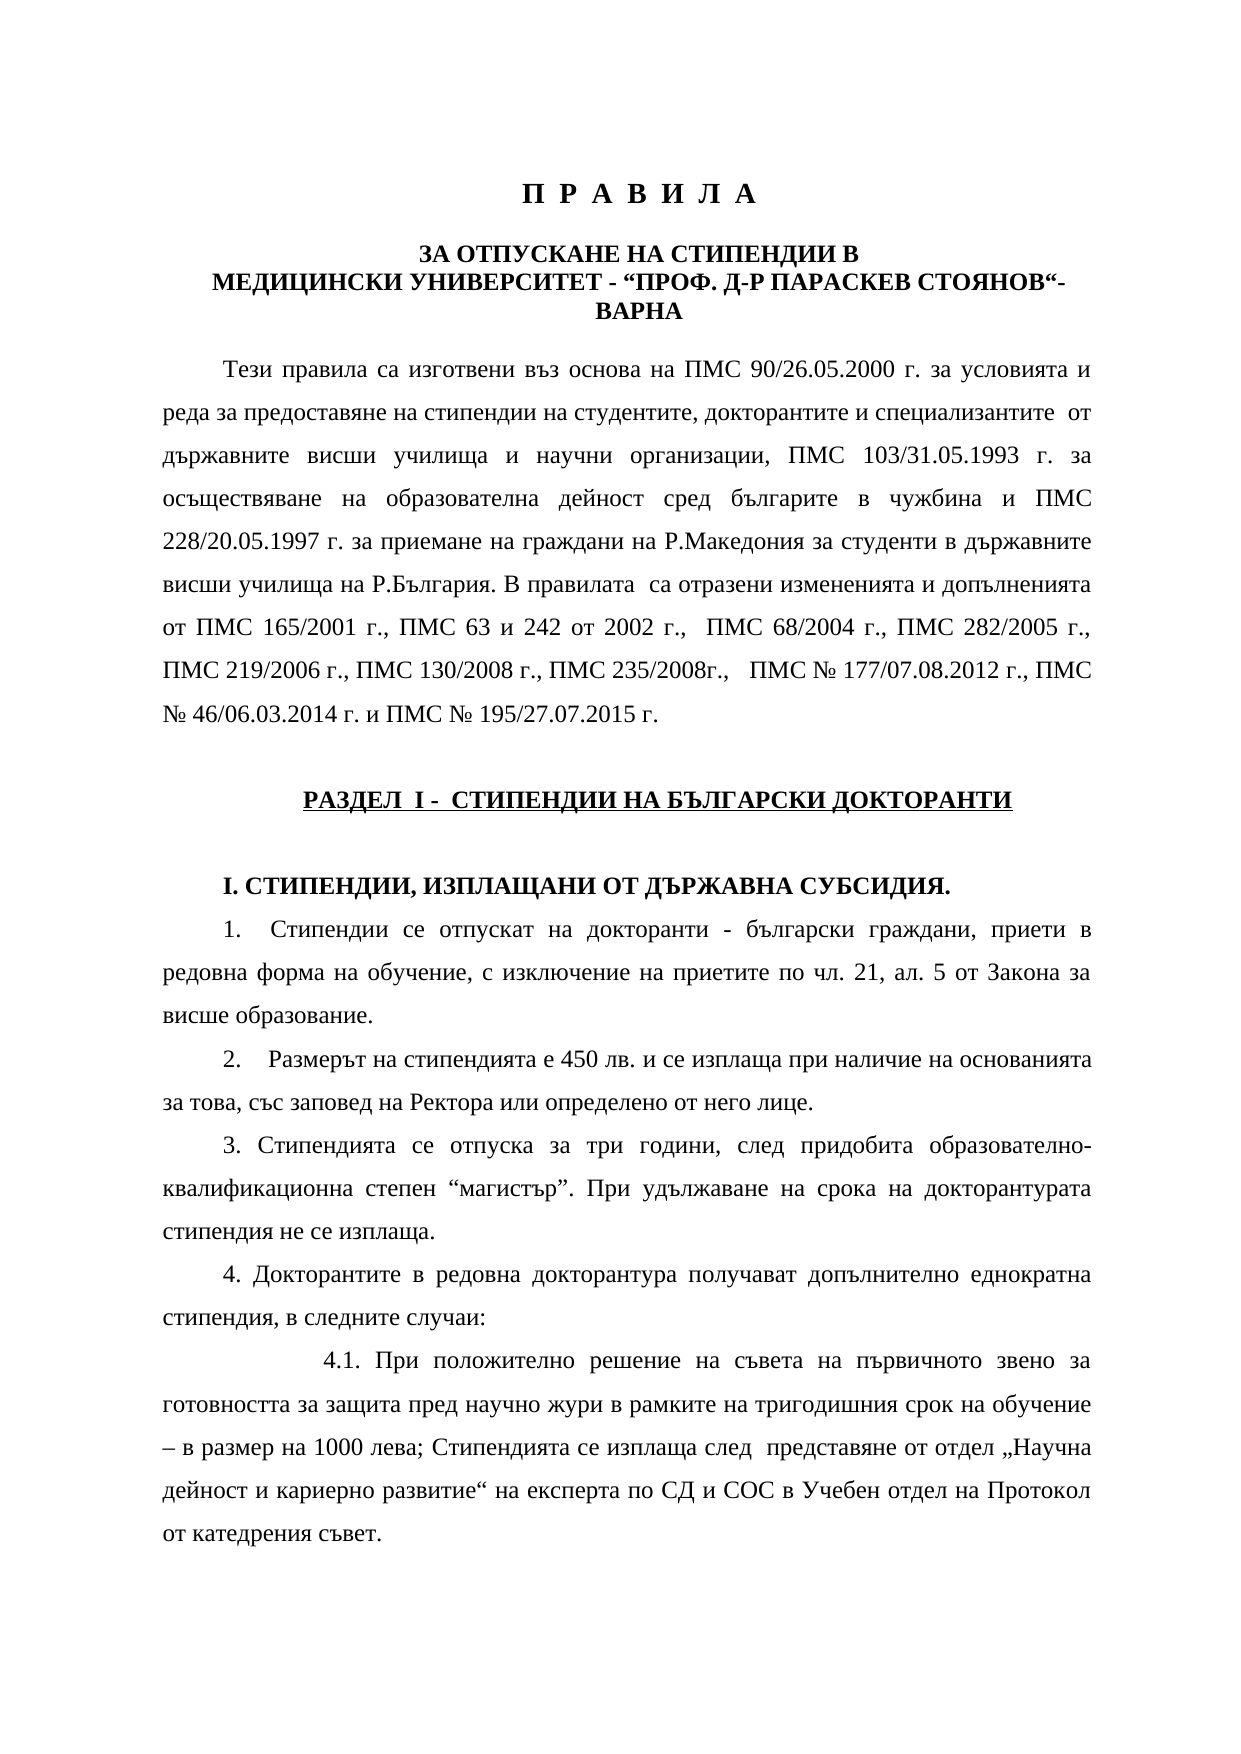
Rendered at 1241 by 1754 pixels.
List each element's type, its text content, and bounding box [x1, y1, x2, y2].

text 2. Размерът на стипендията е 450 лв. и се изплаща при наличие на основанията за това, със заповед на Ректора или определено от него лице. [162, 1044, 1093, 1116]
text за отпускане на стипендии в [185, 239, 1093, 267]
text Медицински университет - “Проф. д-р Параскев Стоянов“- Варна [185, 267, 1093, 325]
text Раздел I - Стипендии на български докторанти [162, 785, 1093, 814]
text 3. Стипендията се отпуска за три години, след придобита образователно-квалификационна степен “магистър”. При удължаване на срока на докторантурата стипендия не се изплаща. [162, 1130, 1093, 1245]
text І. Стипендии, изплащани от държавна субсидия. [162, 871, 1093, 900]
text 4. Докторантите в редовна докторантура получават допълнително еднократна стипендия, в следните случаи: [162, 1259, 1093, 1331]
text П Р А В И Л А [185, 176, 1093, 210]
text Тези правила са изготвени въз основа на ПМС 90/26.05.2000 г. за условията и реда за предоставяне на стипендии на студентите, докторантите и специализантите от държавните висши училища и научни организации, ПМС 103/31.05.1993 г. за осъществяване на образователна дейност сред българите в чужбина и ПМС 228/20.05.1997 г. за приемане на граждани на Р.Македония за студенти в държавните висши училища на Р.България. В правилата са отразени измененията и допълненията от ПМС 165/2001 г., ПМС 63 и 242 от 2002 г., ПМС 68/2004 г., ПМС 282/2005 г., ПМС 219/2006 г., ПМС 130/2008 г., ПМС 235/2008г., ПМС № 177/07.08.2012 г., ПМС № 46/06.03.2014 г. и ПМС № 195/27.07.2015 г. [162, 354, 1093, 727]
text 1. Стипендии се отпускат на докторанти - български граждани, приети в редовна форма на обучение, с изключение на приетите по чл. 21, ал. 5 от Закона за висше образование. [162, 914, 1093, 1029]
text 4.1. При положително решение на съвета на първичното звено за готовността за защита пред научно жури в рамките на тригодишния срок на обучение – в размер на 1000 лева; Стипендията се изплаща след представяне от отдел „Научна дейност и кариерно развитие“ на експерта по СД и СОС в Учебен отдел на Протокол от катедрения съвет. [162, 1346, 1093, 1547]
